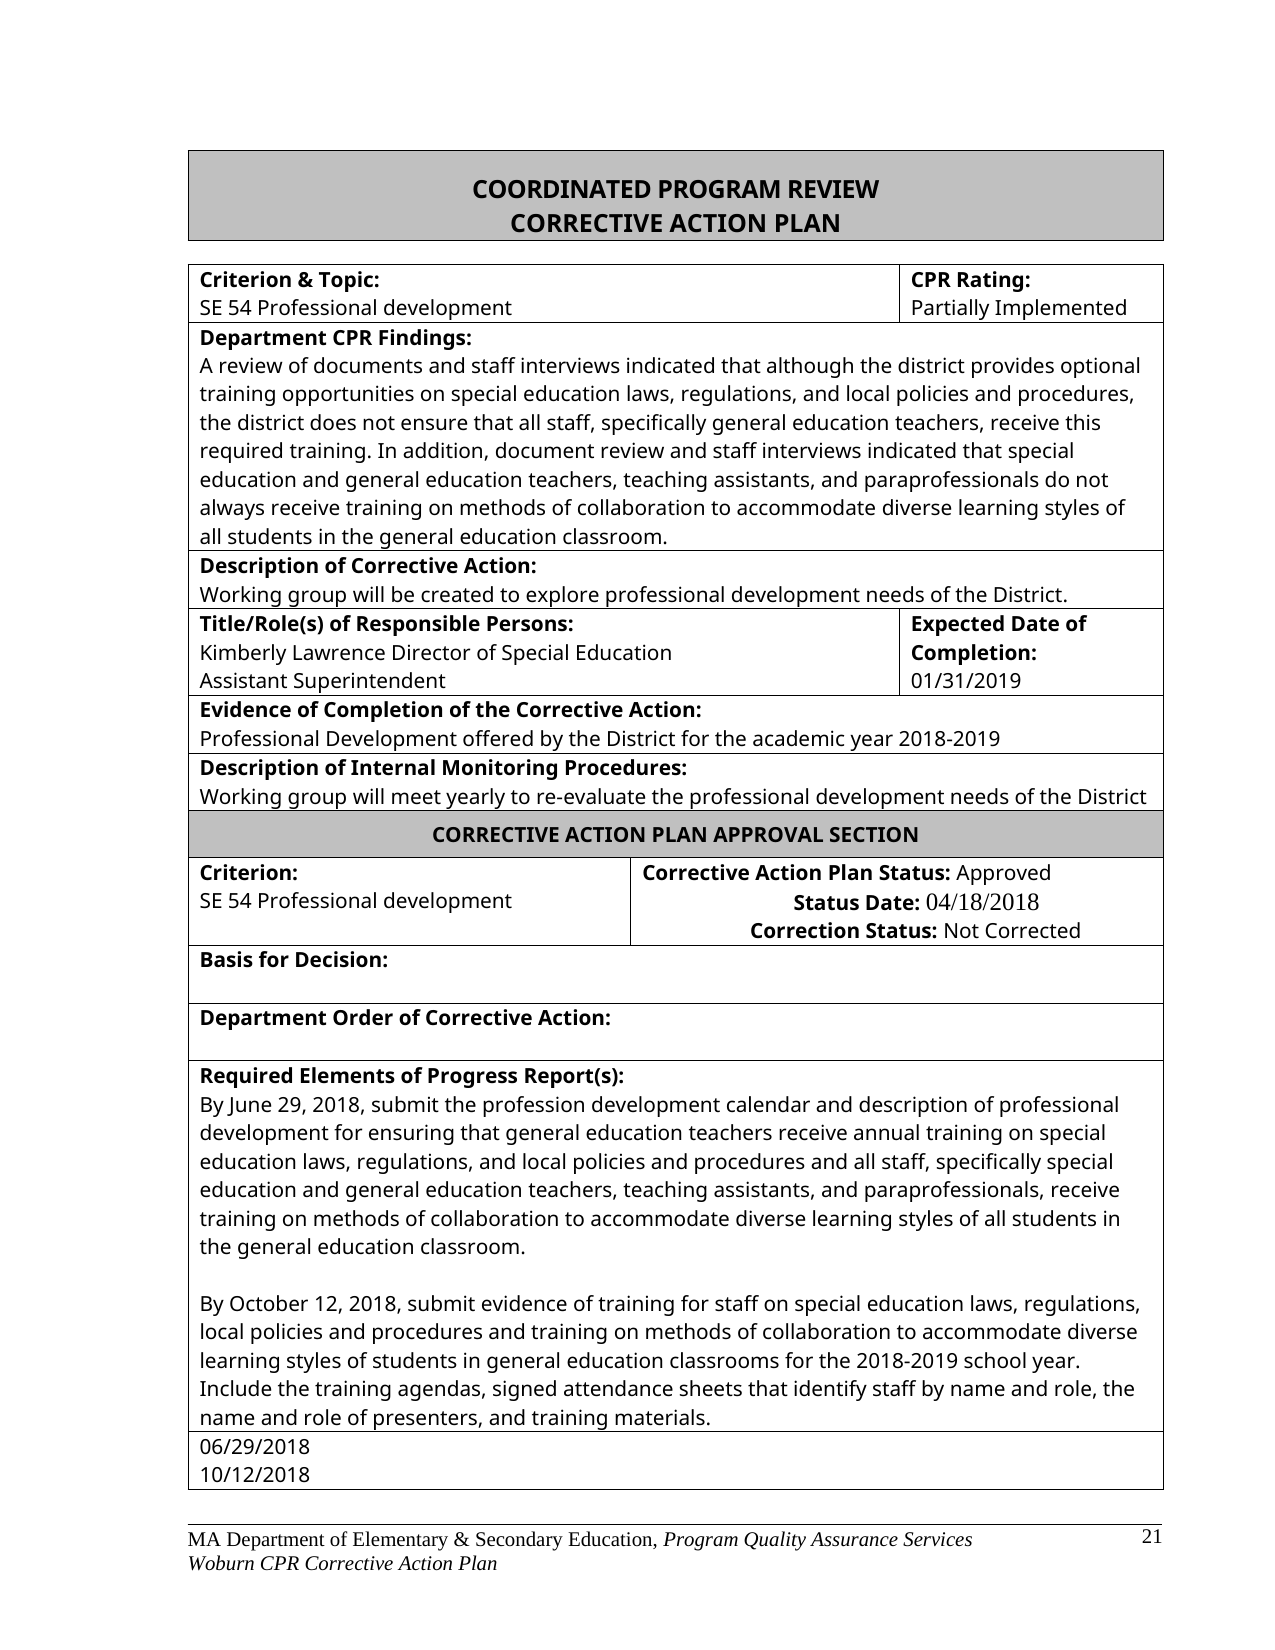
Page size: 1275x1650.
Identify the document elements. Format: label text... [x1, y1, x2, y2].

table_cell Evidence of Completion of the Corrective Action: Professional Development offered by the District for the academic year 2018-2019 [189, 696, 1163, 752]
table_cell CORRECTIVE ACTION PLAN APPROVAL SECTION [189, 811, 1163, 857]
table_header Criterion & Topic: SE 54 Professional development [189, 265, 899, 322]
table_cell Expected Date of Completion: 01/31/2019 [900, 609, 1163, 694]
table_cell Department Order of Corrective Action: [189, 1004, 1163, 1060]
table_cell Basis for Decision: [189, 946, 1163, 1002]
table_cell Required Elements of Progress Report(s): By June 29, 2018, submit the profession development calendar and description of professional development for ensuring that general education teachers receive annual training on special education laws, regulations, and local policies and procedures and all staff, specifically special education and general education teachers, teaching assistants, and paraprofessionals, receive training on methods of collaboration to accommodate diverse learning styles of all students in the general education classroom. By October 12, 2018, submit evidence of training for staff on special education laws, regulations, local policies and procedures and training on methods of collaboration to accommodate diverse learning styles of students in general education classrooms for the 2018-2019 school year. Include the training agendas, signed attendance sheets that identify staff by name and role, the name and role of presenters, and training materials. [189, 1061, 1163, 1431]
table_cell Title/Role(s) of Responsible Persons: Kimberly Lawrence Director of Special Education Assistant Superintendent [189, 609, 899, 694]
table_cell Criterion: SE 54 Professional development [189, 858, 630, 944]
table_cell Description of Internal Monitoring Procedures: Working group will meet yearly to re-evaluate the professional development needs of the District [189, 754, 1163, 810]
table_cell Description of Corrective Action: Working group will be created to explore professional development needs of the District. [189, 551, 1163, 608]
table_header COORDINATED PROGRAM REVIEW CORRECTIVE ACTION PLAN [189, 151, 1163, 240]
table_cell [189, 1432, 1163, 1489]
table_header CPR Rating: Partially Implemented [900, 265, 1163, 322]
table_cell Department CPR Findings: A review of documents and staff interviews indicated that although the district provides optional training opportunities on special education laws, regulations, and local policies and procedures, the district does not ensure that all staff, specifically general education teachers, receive this required training. In addition, document review and staff interviews indicated that special education and general education teachers, teaching assistants, and paraprofessionals do not always receive training on methods of collaboration to accommodate diverse learning styles of all students in the general education classroom. [189, 323, 1163, 550]
table_cell Corrective Action Plan Status: Approved Status Date: 04/18/2018 Correction Status: Not Corrected [631, 858, 1163, 944]
